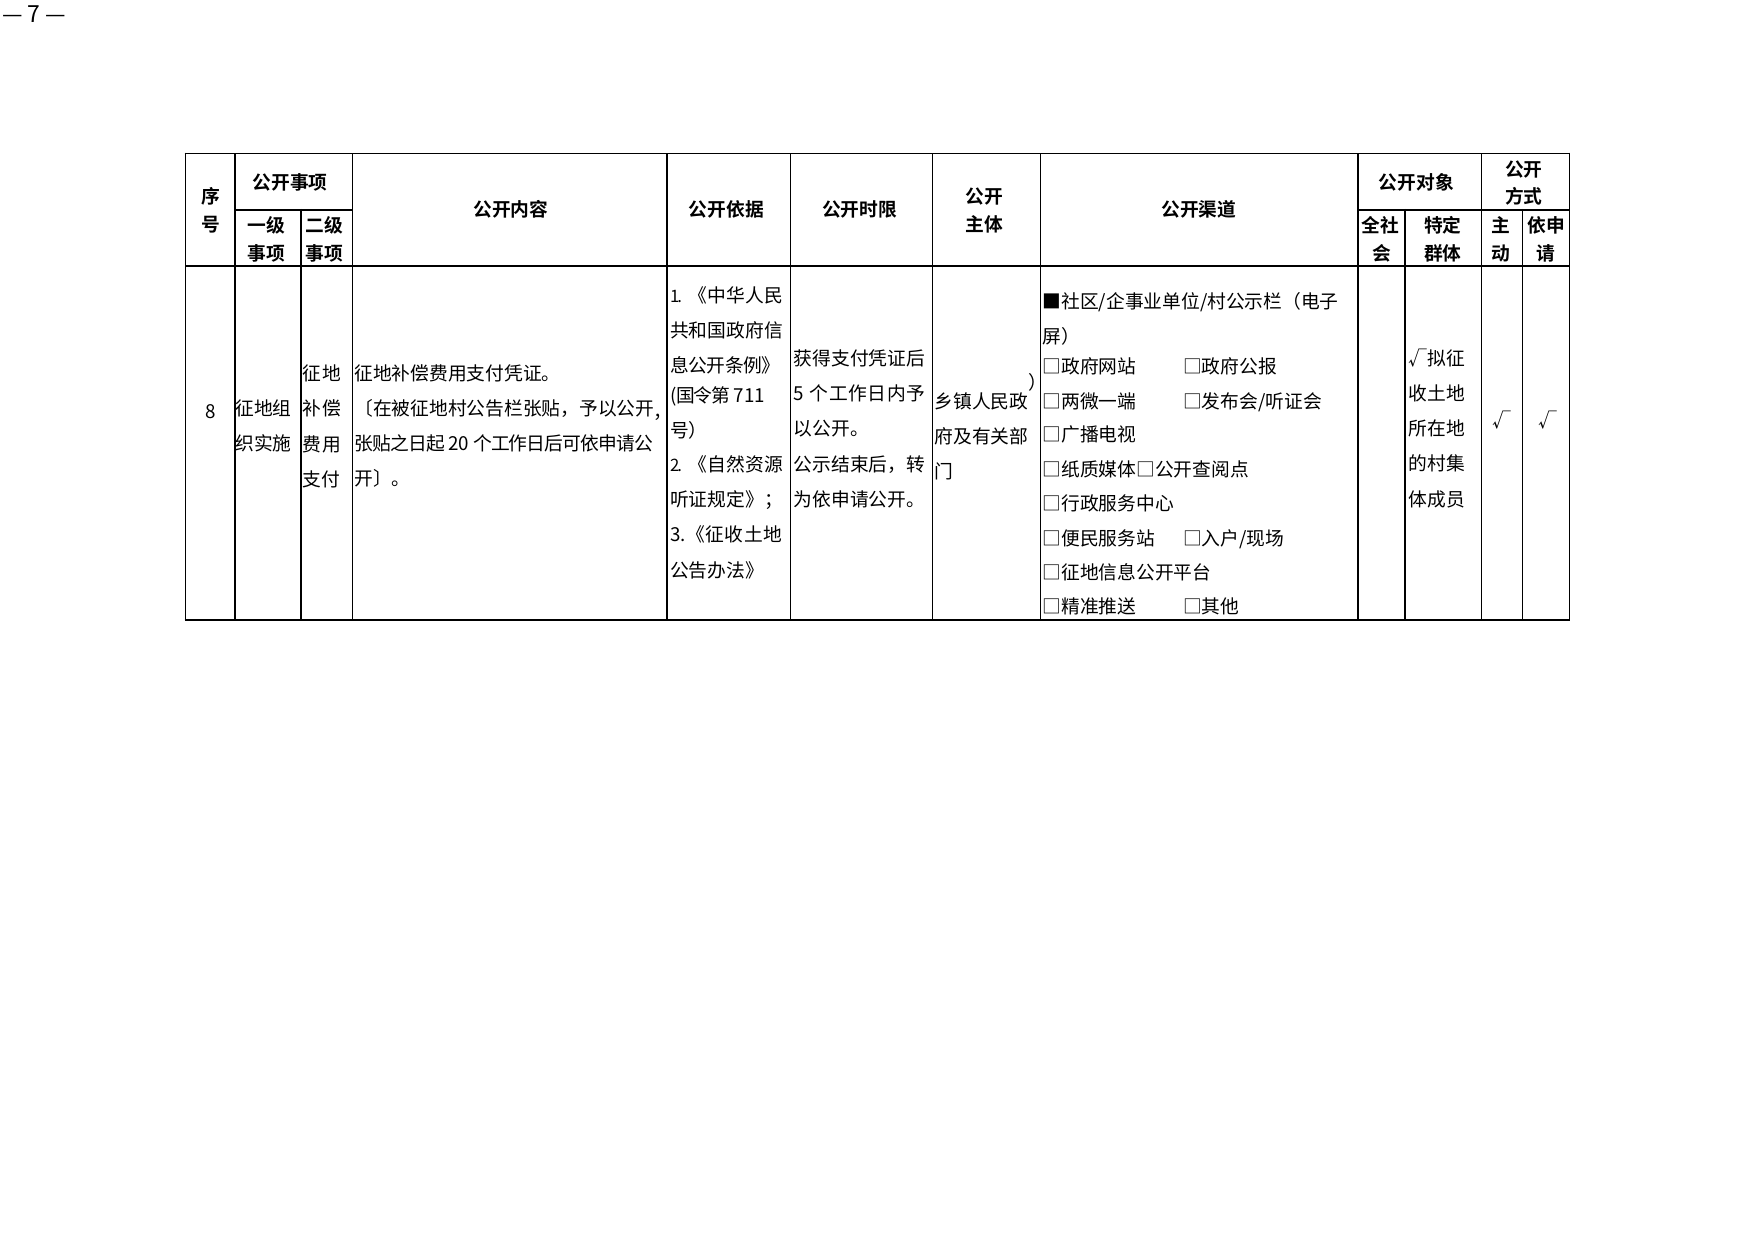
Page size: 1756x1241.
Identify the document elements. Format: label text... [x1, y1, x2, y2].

table_cell ■社区/企事业单位/村公示栏（电子屏） □政府网站 □政府公报 ） □两微一端 □发布会/听证会 □广播电视 □纸质媒体□公开查阅点 □行政服务中心 □便民服务站 □入户/现场 □征地信息公开平台 □精准推送 □其他 [1041, 267, 1357, 619]
table_header 公开依据 [668, 154, 790, 265]
table_cell 一级事项 [236, 211, 300, 265]
table_header 公开渠道 [1041, 154, 1357, 265]
table_header 公开主体 [933, 154, 1040, 265]
table_header 公开内容 [353, 154, 666, 265]
table_cell 8 [186, 267, 234, 619]
table_cell 二级事项 [302, 211, 352, 265]
table_header 公开方式 [1482, 154, 1569, 209]
table_cell √ [1523, 267, 1569, 619]
table_cell 全社会 [1359, 211, 1404, 265]
table_cell 《中华人民共和国政府信息公开条例》 (国令第 711 ， 号） 《自然资源听证规定》； 3.《征收土地公告办法》 [668, 267, 790, 619]
table_header 序号 [186, 154, 234, 265]
table_cell 征地补偿费用支付凭证。 〔在被征地村公告栏张贴，予以公开张贴之日起 20 个工作日后可依申请公开〕。 [353, 267, 666, 619]
table_cell [1359, 267, 1404, 619]
table_cell 获得支付凭证后5 个工作日内予以公开。 公示结束后，转为依申请公开。 [791, 267, 932, 619]
table_header 公开对象 [1359, 154, 1481, 209]
table_cell √拟征收土地所在地的村集体成员 [1406, 267, 1481, 619]
table_cell √ [1482, 267, 1522, 619]
table_cell 依申请 [1523, 211, 1569, 265]
table_cell 乡镇人民政府及有关部门 [933, 267, 1040, 619]
table_cell 特定群体 [1406, 211, 1481, 265]
table_cell 征地补偿费用支付 [302, 267, 352, 619]
table_header 公开事项 [236, 154, 352, 209]
table_cell 主动 [1482, 211, 1522, 265]
table_cell 征地组织实施 [236, 267, 300, 619]
table_header 公开时限 [791, 154, 932, 265]
